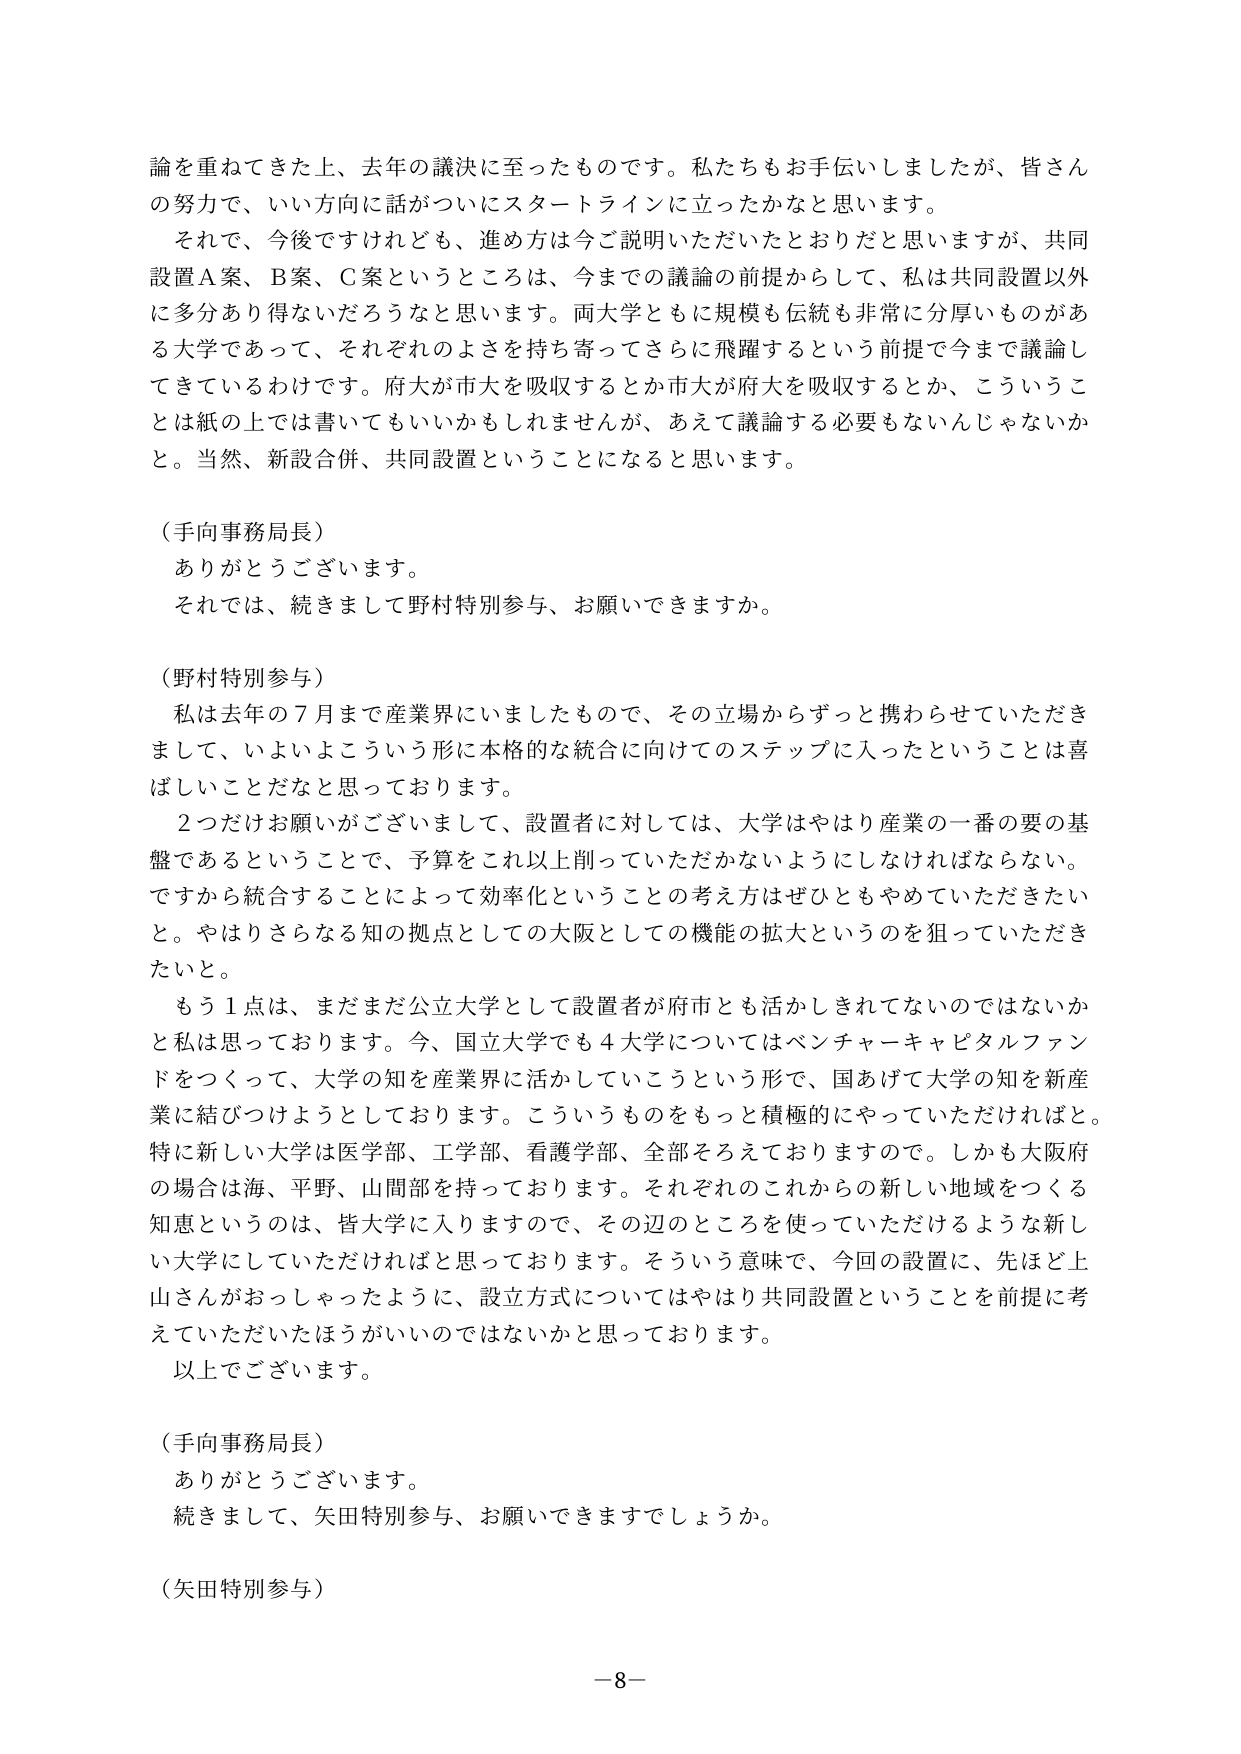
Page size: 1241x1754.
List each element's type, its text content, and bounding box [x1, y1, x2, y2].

text 続きまして、矢田特別参与、お願いできますでしょうか。 [149, 1497, 1091, 1533]
text （手向事務局長） [149, 1424, 1091, 1460]
text もう１点は、まだまだ公立大学として設置者が府市とも活かしきれてないのではないかと私は思っております。今、国立大学でも４大学についてはベンチャーキャピタルファンドをつくって、大学の知を産業界に活かしていこうという形で、国あげて大学の知を新産業に結びつけようとしております。こういうものをもっと積極的にやっていただければと。特に新しい大学は医学部、工学部、看護学部、全部そろえておりますので。しかも大阪府の場合は海、平野、山間部を持っております。それぞれのこれからの新しい地域をつくる知恵というのは、皆大学に入りますので、その辺のところを使っていただけるような新しい大学にしていただければと思っております。そういう意味で、今回の設置に、先ほど上山さんがおっしゃったように、設立方式についてはやはり共同設置ということを前提に考えていただいたほうがいいのではないかと思っております。 [149, 986, 1091, 1351]
text （矢田特別参与） [149, 1570, 1091, 1606]
text 以上でございます。 [149, 1351, 1091, 1387]
text ありがとうございます。 [149, 549, 1091, 585]
text それで、今後ですけれども、進め方は今ご説明いただいたとおりだと思いますが、共同設置Ａ案、Ｂ案、Ｃ案というところは、今までの議論の前提からして、私は共同設置以外に多分あり得ないだろうなと思います。両大学ともに規模も伝統も非常に分厚いものがある大学であって、それぞれのよさを持ち寄ってさらに飛躍するという前提で今まで議論してきているわけです。府大が市大を吸収するとか市大が府大を吸収するとか、こういうことは紙の上では書いてもいいかもしれませんが、あえて議論する必要もないんじゃないかと。当然、新設合併、共同設置ということになると思います。 [149, 221, 1091, 476]
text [149, 148, 1091, 221]
text （野村特別参与） [149, 658, 1091, 695]
text ２つだけお願いがございまして、設置者に対しては、大学はやはり産業の一番の要の基盤であるということで、予算をこれ以上削っていただかないようにしなければならない。ですから統合することによって効率化ということの考え方はぜひともやめていただきたいと。やはりさらなる知の拠点としての大阪としての機能の拡大というのを狙っていただきたいと。 [149, 804, 1091, 986]
text 私は去年の７月まで産業界にいましたもので、その立場からずっと携わらせていただきまして、いよいよこういう形に本格的な統合に向けてのステップに入ったということは喜ばしいことだなと思っております。 [149, 695, 1091, 804]
text （手向事務局長） [149, 512, 1091, 549]
text ありがとうございます。 [149, 1460, 1091, 1497]
text それでは、続きまして野村特別参与、お願いできますか。 [149, 585, 1091, 622]
